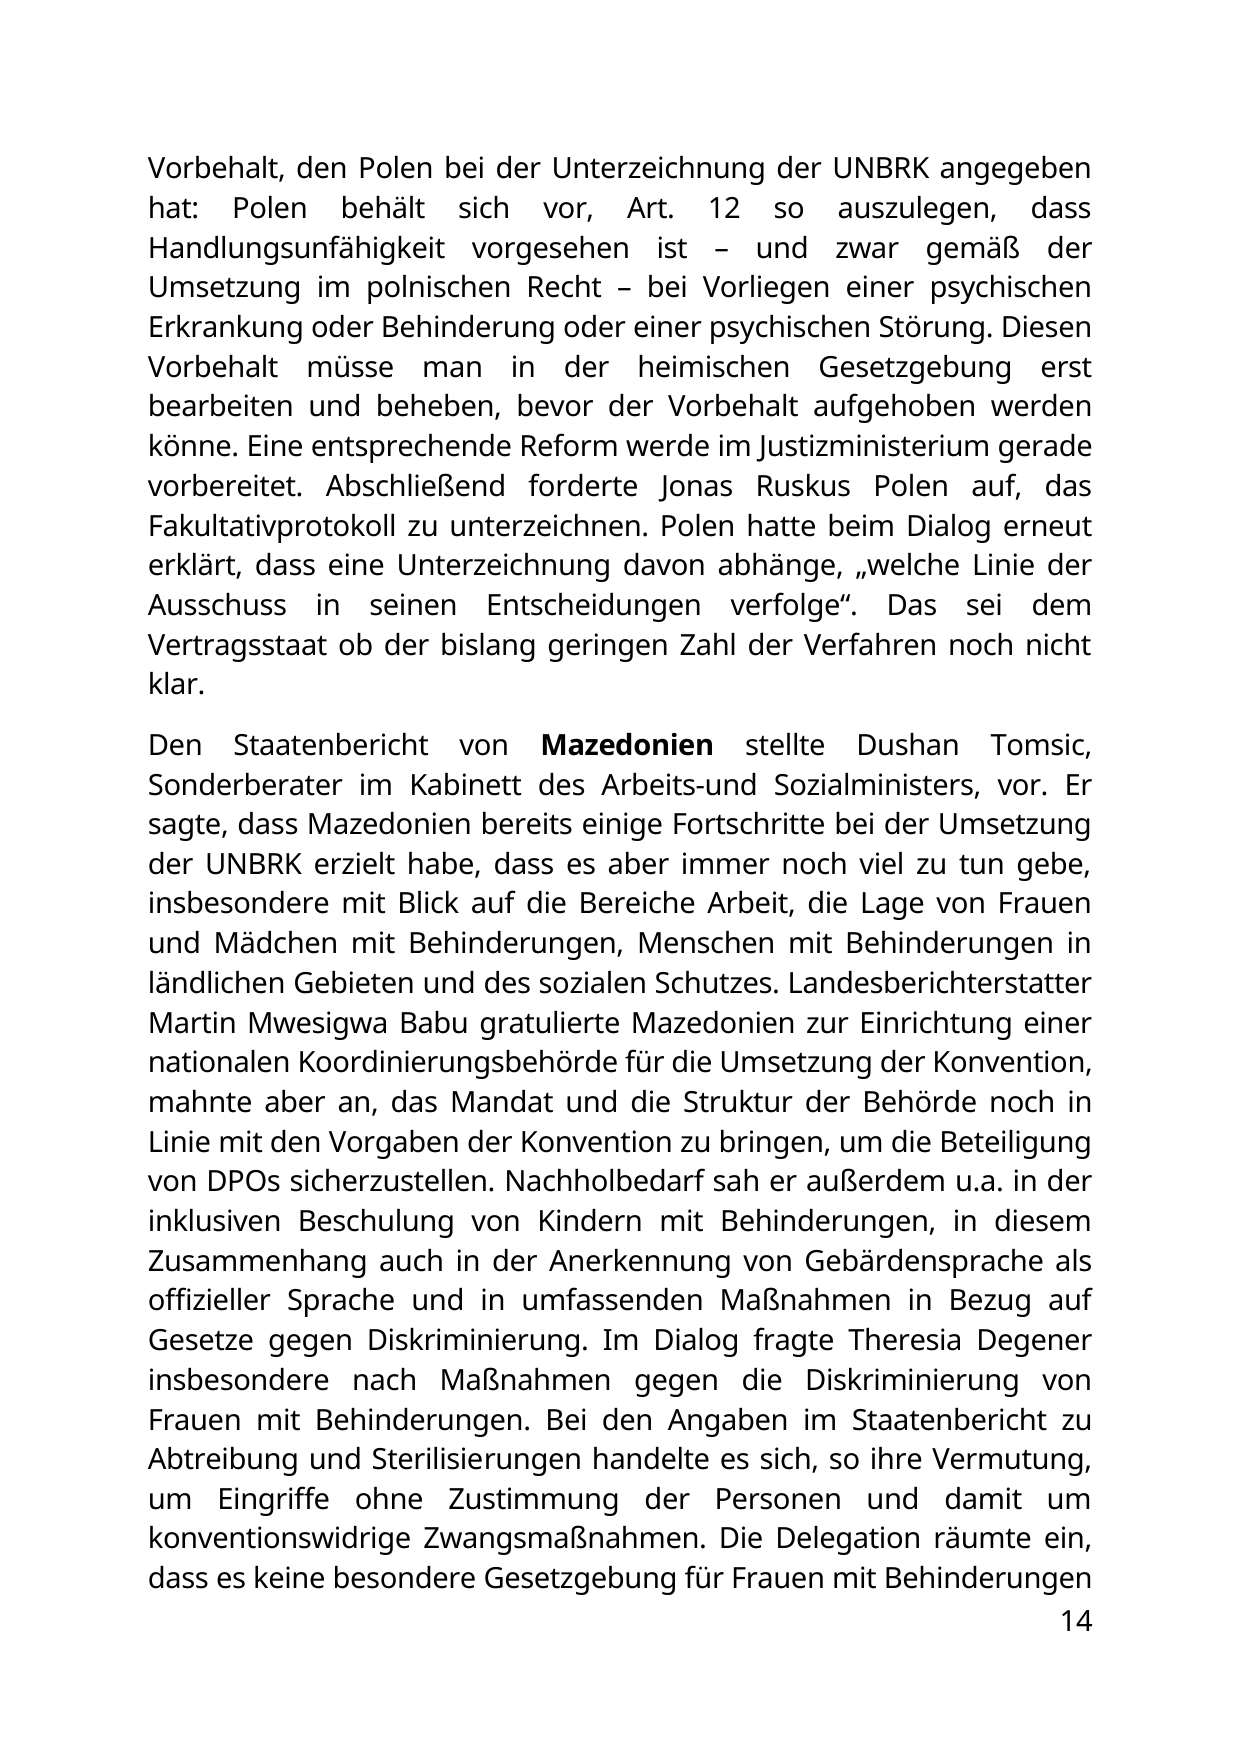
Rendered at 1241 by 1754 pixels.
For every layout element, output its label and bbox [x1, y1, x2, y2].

text [148, 148, 1093, 703]
text [148, 724, 1093, 1597]
